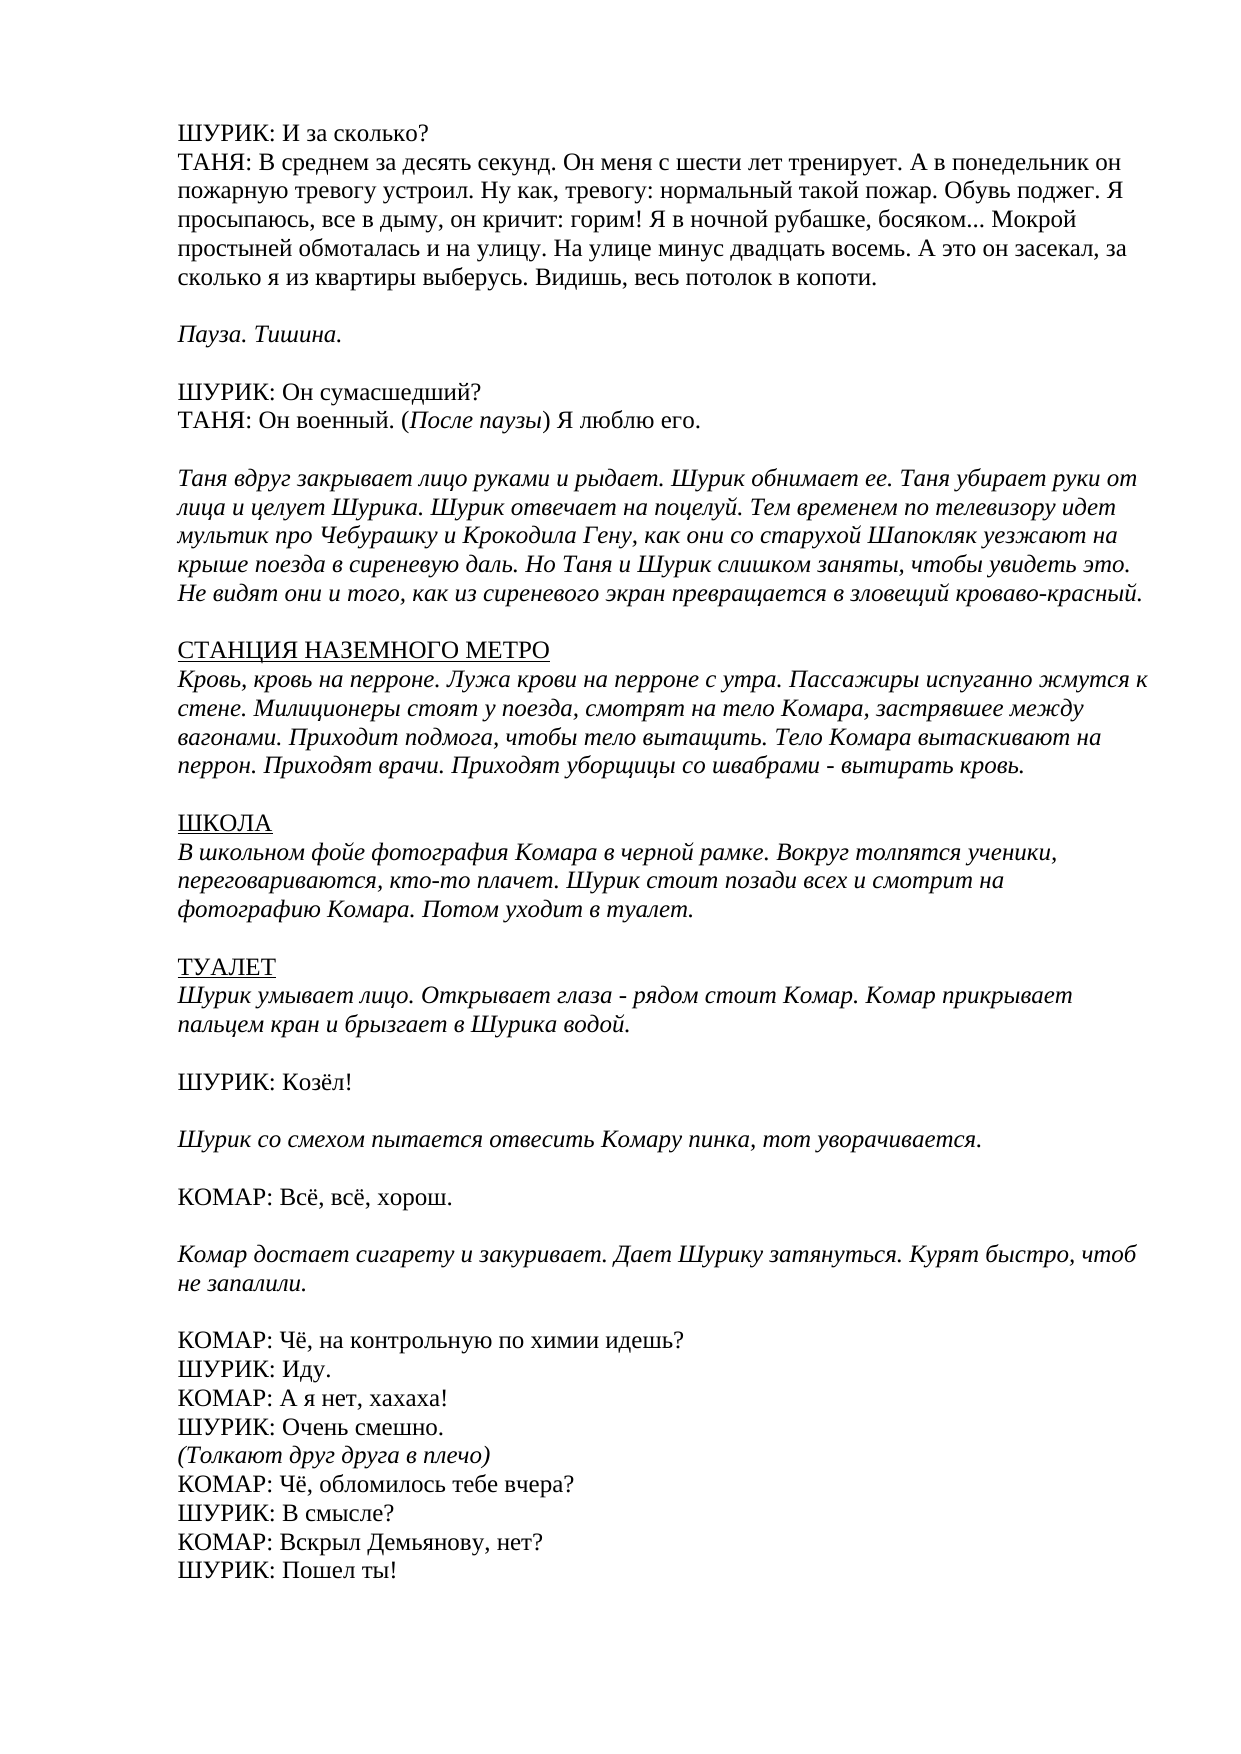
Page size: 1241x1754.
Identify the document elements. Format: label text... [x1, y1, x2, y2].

text Кровь, кровь на перроне. Лужа крови на перроне с утра. Пассажиры испуганно жмутся к стене. Милиционеры стоят у поезда, смотрят на тело Комара, застрявшее между вагонами. Приходит подмога, чтобы тело вытащить. Тело Комара вытаскивают на перрон. Приходят врачи. Приходят уборщицы со швабрами - вытирать кровь. [177, 664, 1152, 779]
text КОМАР: Чё, обломилось тебе вчера? [177, 1469, 1152, 1498]
text Шурик со смехом пытается отвесить Комару пинка, тот уворачивается. [177, 1124, 1152, 1153]
text ШКОЛА [177, 808, 1152, 837]
text Комар достает сигарету и закуривает. Дает Шурику затянуться. Курят быстро, чтоб не запалили. [177, 1239, 1152, 1297]
text ШУРИК: Козёл! [177, 1067, 1152, 1096]
text СТАНЦИЯ НАЗЕМНОГО МЕТРО [177, 636, 1152, 664]
text КОМАР: Всё, всё, хорош. [177, 1182, 1152, 1211]
text КОМАР: А я нет, хахаха! [177, 1383, 1152, 1412]
text КОМАР: Вскрыл Демьянову, нет? [177, 1527, 1152, 1556]
text ТУАЛЕТ [177, 952, 1152, 981]
text Пауза. Тишина. [177, 319, 1152, 348]
text КОМАР: Чё, на контрольную по химии идешь? [177, 1326, 1152, 1354]
text Шурик умывает лицо. Открывает глаза - рядом стоит Комар. Комар прикрывает пальцем кран и брызгает в Шурика водой. [177, 981, 1152, 1038]
text ШУРИК: Он сумасшедший? [177, 377, 1152, 406]
text ШУРИК: В смысле? [177, 1498, 1152, 1527]
text ТАНЯ: Он военный. (После паузы) Я люблю его. [177, 406, 1152, 434]
text ШУРИК: Пошел ты! [177, 1556, 1152, 1584]
text В школьном фойе фотография Комара в черной рамке. Вокруг толпятся ученики, переговариваются, кто-то плачет. Шурик стоит позади всех и смотрит на фотографию Комара. Потом уходит в туалет. [177, 837, 1152, 923]
text (Толкают друг друга в плечо) [177, 1441, 1152, 1469]
text ТАНЯ: В среднем за десять секунд. Он меня с шести лет тренирует. А в понедельник он пожарную тревогу устроил. Ну как, тревогу: нормальный такой пожар. Обувь поджег. Я просыпаюсь, все в дыму, он кричит: горим! Я в ночной рубашке, босяком... Мокрой простыней обмоталась и на улицу. На улице минус двадцать восемь. А это он засекал, за сколько я из квартиры выберусь. Видишь, весь потолок в копоти. [177, 147, 1152, 291]
text ШУРИК: Иду. [177, 1354, 1152, 1383]
text ШУРИК: Очень смешно. [177, 1412, 1152, 1441]
text ШУРИК: И за сколько? [177, 118, 1152, 147]
text Таня вдруг закрывает лицо руками и рыдает. Шурик обнимает ее. Таня убирает руки от лица и целует Шурика. Шурик отвечает на поцелуй. Тем временем по телевизору идет мультик про Чебурашку и Крокодила Гену, как они со старухой Шапокляк уезжают на крыше поезда в сиреневую даль. Но Таня и Шурик слишком заняты, чтобы увидеть это. Не видят они и того, как из сиреневого экран превращается в зловещий кроваво-красный. [177, 463, 1152, 607]
